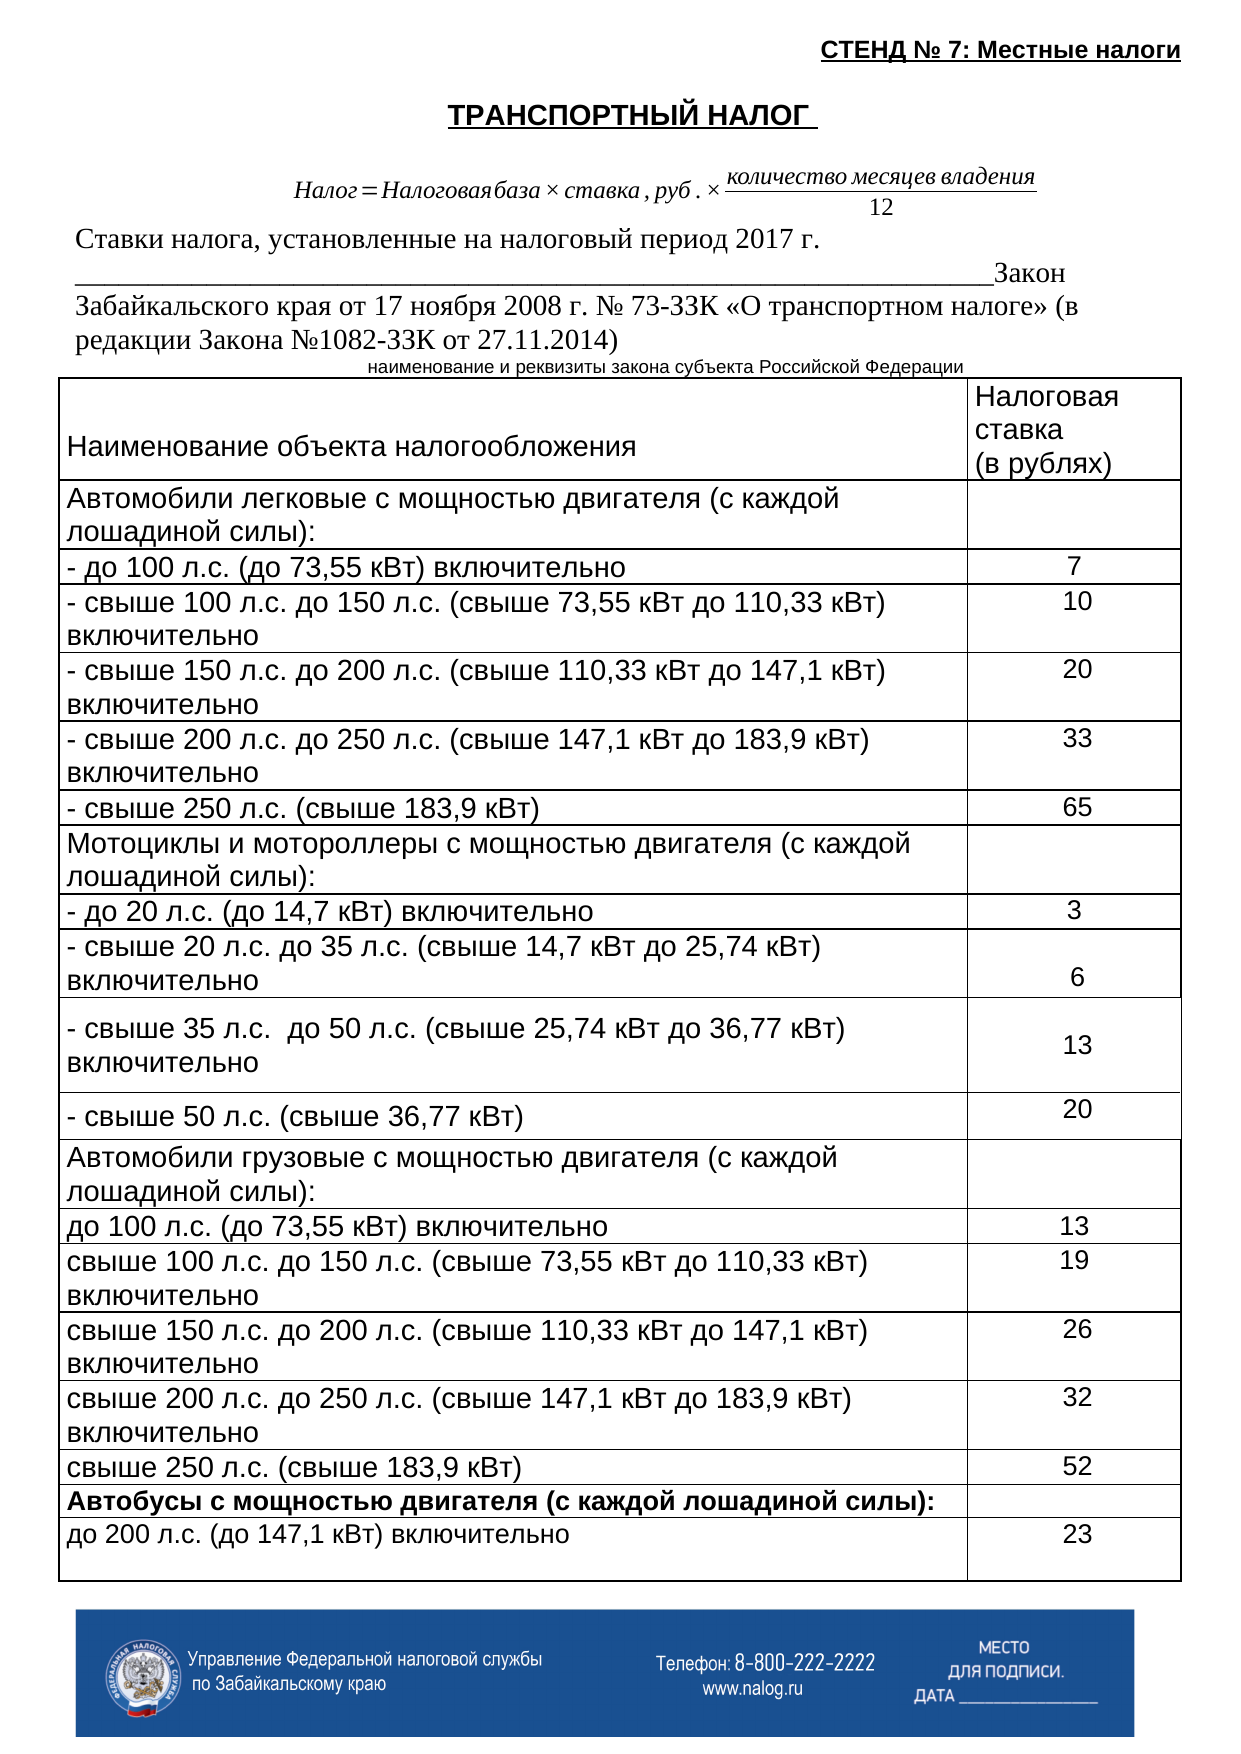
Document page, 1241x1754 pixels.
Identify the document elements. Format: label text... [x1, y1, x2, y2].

picture [75, 1608, 1135, 1737]
subtitle ТРАНСПОРТНЫЙ НАЛОГ [75, 98, 1181, 131]
